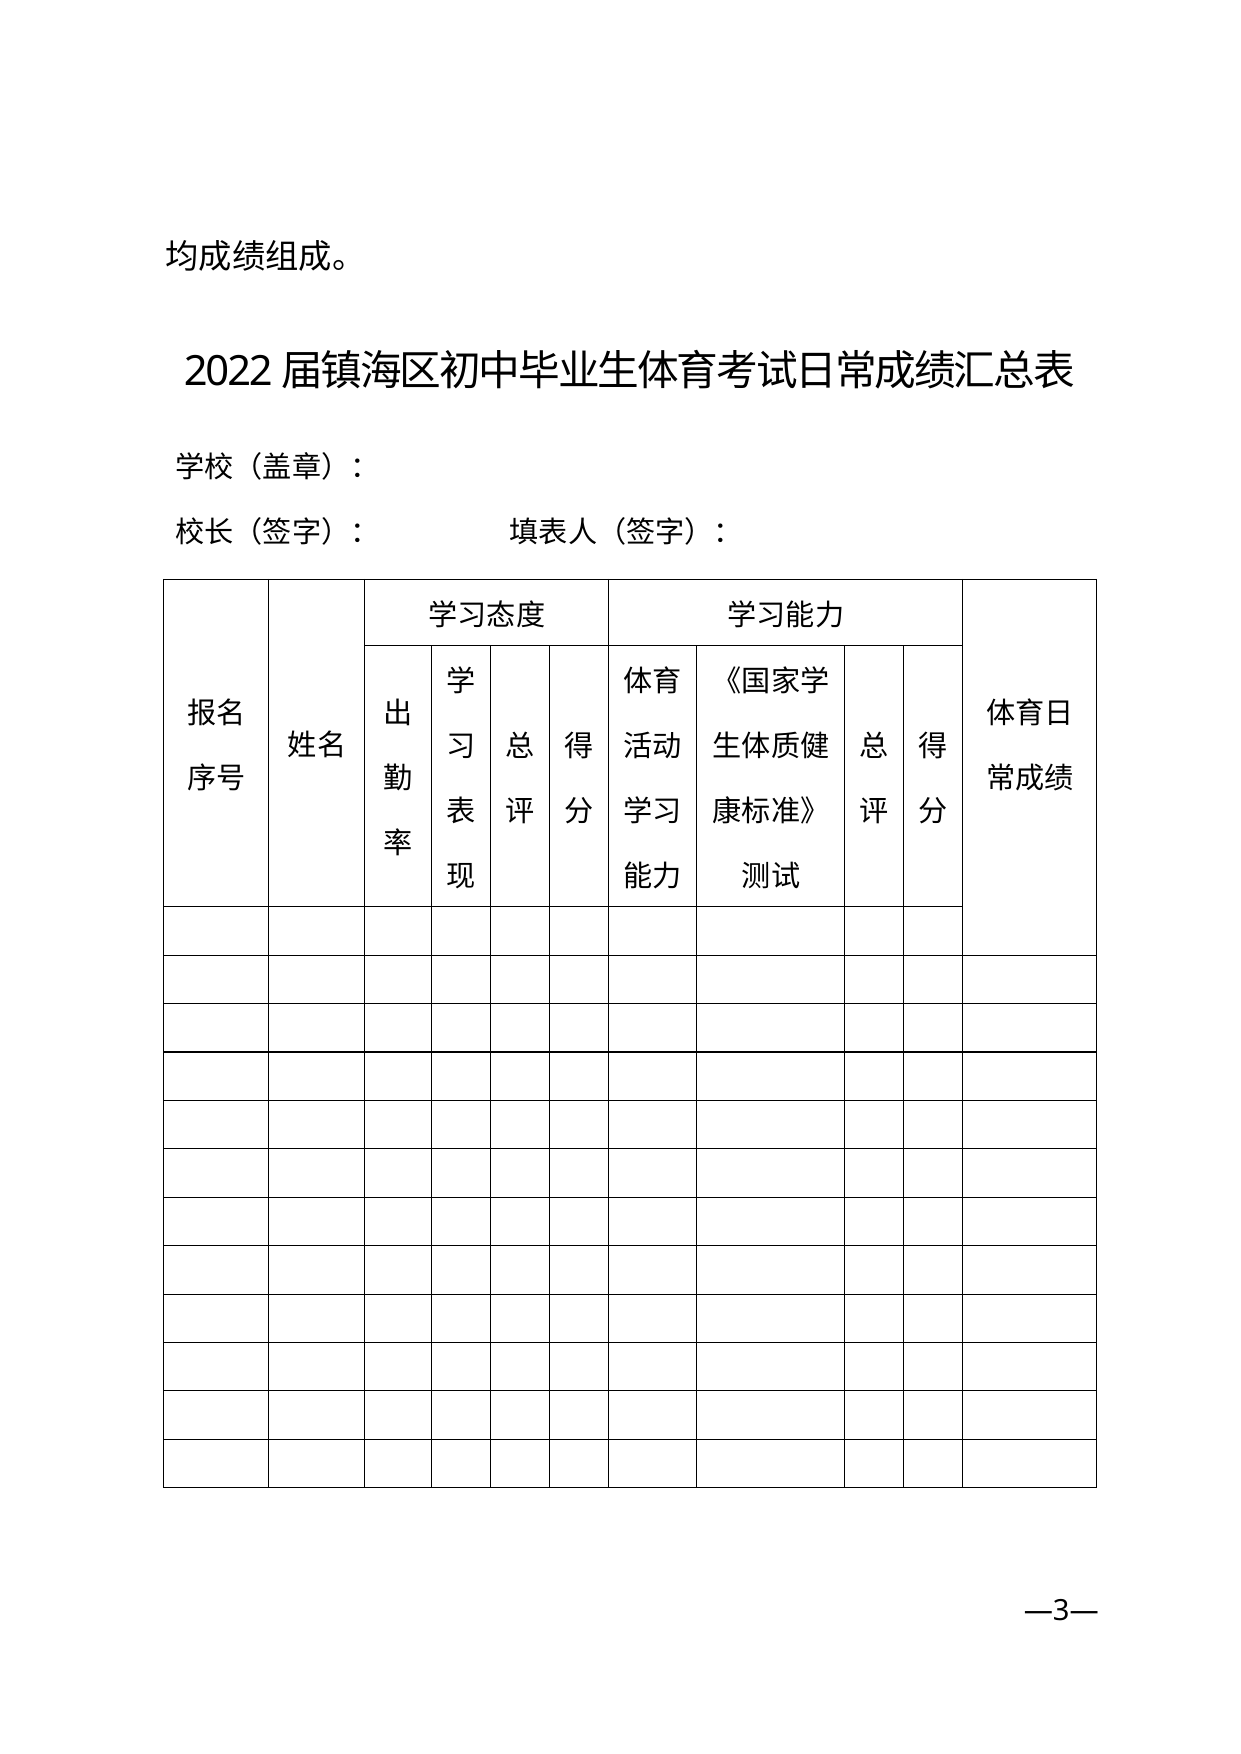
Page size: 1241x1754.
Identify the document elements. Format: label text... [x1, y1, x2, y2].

table_cell [365, 1440, 431, 1487]
table_cell [491, 1295, 549, 1342]
table_cell [845, 1295, 903, 1342]
table_cell [697, 1149, 844, 1197]
table_cell [269, 1295, 364, 1342]
table_cell [365, 1198, 431, 1245]
table_cell [697, 1101, 844, 1148]
table_cell [550, 956, 608, 1003]
table_cell [845, 956, 903, 1003]
table_cell [365, 907, 431, 954]
table_cell [697, 1295, 844, 1342]
table_cell [491, 1198, 549, 1245]
table_cell [845, 1053, 903, 1100]
table_cell [609, 1053, 696, 1100]
table_cell [904, 1391, 962, 1439]
table_cell [550, 1343, 608, 1390]
table_cell [845, 1440, 903, 1487]
table_cell [269, 1198, 364, 1245]
table_cell [904, 956, 962, 1003]
table_cell [164, 1295, 268, 1342]
table_cell [432, 1053, 490, 1100]
table_cell [609, 1149, 696, 1197]
table_cell [609, 1198, 696, 1245]
table_cell [164, 1004, 268, 1051]
table_cell [904, 1246, 962, 1293]
table_cell [269, 1440, 364, 1487]
table_cell [365, 1295, 431, 1342]
table_cell [432, 1391, 490, 1439]
table_cell [609, 1440, 696, 1487]
table_cell [963, 906, 1096, 954]
table_cell [609, 1295, 696, 1342]
table_cell [365, 1149, 431, 1197]
table_cell [697, 1198, 844, 1245]
table_cell [269, 1391, 364, 1439]
table_cell [845, 1101, 903, 1148]
table_cell [491, 1004, 549, 1051]
table_cell [491, 1391, 549, 1439]
table_cell [164, 1149, 268, 1197]
table_cell [697, 1053, 844, 1100]
table_cell 总评 [491, 646, 549, 906]
table_cell [963, 1149, 1096, 1197]
table_cell [432, 956, 490, 1003]
table_cell [609, 1391, 696, 1439]
table_cell [269, 1149, 364, 1197]
table_cell [491, 907, 549, 954]
table_cell [845, 1246, 903, 1293]
table_cell [432, 1101, 490, 1148]
table_cell [963, 1198, 1096, 1245]
table_cell [963, 1391, 1096, 1439]
table_cell [164, 907, 268, 954]
table_cell [963, 1004, 1096, 1051]
table_cell [904, 1198, 962, 1245]
table_cell [904, 1343, 962, 1390]
table_cell 学习表现 [432, 646, 490, 906]
table_cell [365, 1391, 431, 1439]
table_cell [365, 1101, 431, 1148]
table_cell [432, 1440, 490, 1487]
table_cell [609, 956, 696, 1003]
table_cell [164, 1343, 268, 1390]
table_cell [963, 1246, 1096, 1293]
table_cell [491, 1149, 549, 1197]
table_cell [365, 1004, 431, 1051]
table_cell [550, 1101, 608, 1148]
table_cell [491, 1053, 549, 1100]
table_cell [550, 1246, 608, 1293]
table_cell [904, 1440, 962, 1487]
table_cell [269, 1246, 364, 1293]
table_cell 学习态度 [365, 580, 608, 645]
table_cell [432, 1295, 490, 1342]
table_cell [365, 1053, 431, 1100]
table_cell [269, 956, 364, 1003]
table_cell [697, 1391, 844, 1439]
table_cell [550, 1149, 608, 1197]
table_cell [609, 1343, 696, 1390]
table_cell [491, 956, 549, 1003]
table_cell [269, 1053, 364, 1100]
table_header 2022届镇海区初中毕业生体育考试日常成绩汇总表 学校（盖章）： 校长（签字）： 填表人（签字）： [164, 319, 1096, 579]
table_cell [609, 1004, 696, 1051]
table_cell [609, 1101, 696, 1148]
table_cell 姓名 [269, 580, 364, 906]
table_cell [963, 1295, 1096, 1342]
table_cell [550, 1004, 608, 1051]
table_cell [365, 1343, 431, 1390]
table_cell [432, 1246, 490, 1293]
table_cell [164, 1053, 268, 1100]
table_cell [432, 1149, 490, 1197]
table_cell 体育日常成绩 [963, 580, 1096, 906]
table_cell [609, 1246, 696, 1293]
table_cell [697, 1343, 844, 1390]
table_cell [963, 1440, 1096, 1487]
table_cell [432, 1343, 490, 1390]
table_cell [164, 956, 268, 1003]
table_cell [491, 1343, 549, 1390]
table_cell [550, 1295, 608, 1342]
table_cell [904, 1004, 962, 1051]
table_cell 体育活动学习能力 [609, 646, 696, 906]
table_cell [845, 1198, 903, 1245]
table_cell [845, 1391, 903, 1439]
table_cell [697, 1440, 844, 1487]
table_cell [697, 1004, 844, 1051]
table_cell [269, 1101, 364, 1148]
table_cell 《国家学生体质健康标准》测试 [697, 646, 844, 906]
table_cell [164, 1440, 268, 1487]
table_cell [491, 1440, 549, 1487]
table_cell 学习能力 [609, 580, 962, 645]
table_cell [550, 1391, 608, 1439]
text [165, 221, 1098, 286]
table_cell [845, 1149, 903, 1197]
table_cell [550, 1440, 608, 1487]
table_cell [432, 1004, 490, 1051]
table_cell [845, 1004, 903, 1051]
table_cell [904, 1101, 962, 1148]
table_cell [963, 1053, 1096, 1100]
table_cell [963, 956, 1096, 1003]
table_cell [269, 1004, 364, 1051]
table_cell [491, 1246, 549, 1293]
table_cell [609, 907, 696, 954]
table_cell [697, 956, 844, 1003]
table_cell [164, 1246, 268, 1293]
table_cell [963, 1343, 1096, 1390]
table_cell [845, 907, 903, 954]
table_cell [164, 1198, 268, 1245]
table_cell 得分 [550, 646, 608, 906]
table_cell [491, 1101, 549, 1148]
table_cell [365, 956, 431, 1003]
table_cell [432, 907, 490, 954]
table_cell [845, 1343, 903, 1390]
table_cell [904, 1149, 962, 1197]
table_cell 得分 [904, 646, 962, 906]
table_cell [697, 907, 844, 954]
table_cell 总评 [845, 646, 903, 906]
table_cell [904, 907, 962, 954]
table_cell [550, 1053, 608, 1100]
table_cell [269, 907, 364, 954]
table_cell [269, 1343, 364, 1390]
table_cell 出勤率 [365, 646, 431, 906]
table_cell [904, 1053, 962, 1100]
table_cell [164, 1391, 268, 1439]
table_cell [963, 1101, 1096, 1148]
table_cell [432, 1198, 490, 1245]
table_cell 报名序号 [164, 580, 268, 906]
table_cell [550, 907, 608, 954]
table_cell [164, 1101, 268, 1148]
table_cell [904, 1295, 962, 1342]
table_cell [550, 1198, 608, 1245]
table_cell [697, 1246, 844, 1293]
table_cell [365, 1246, 431, 1293]
